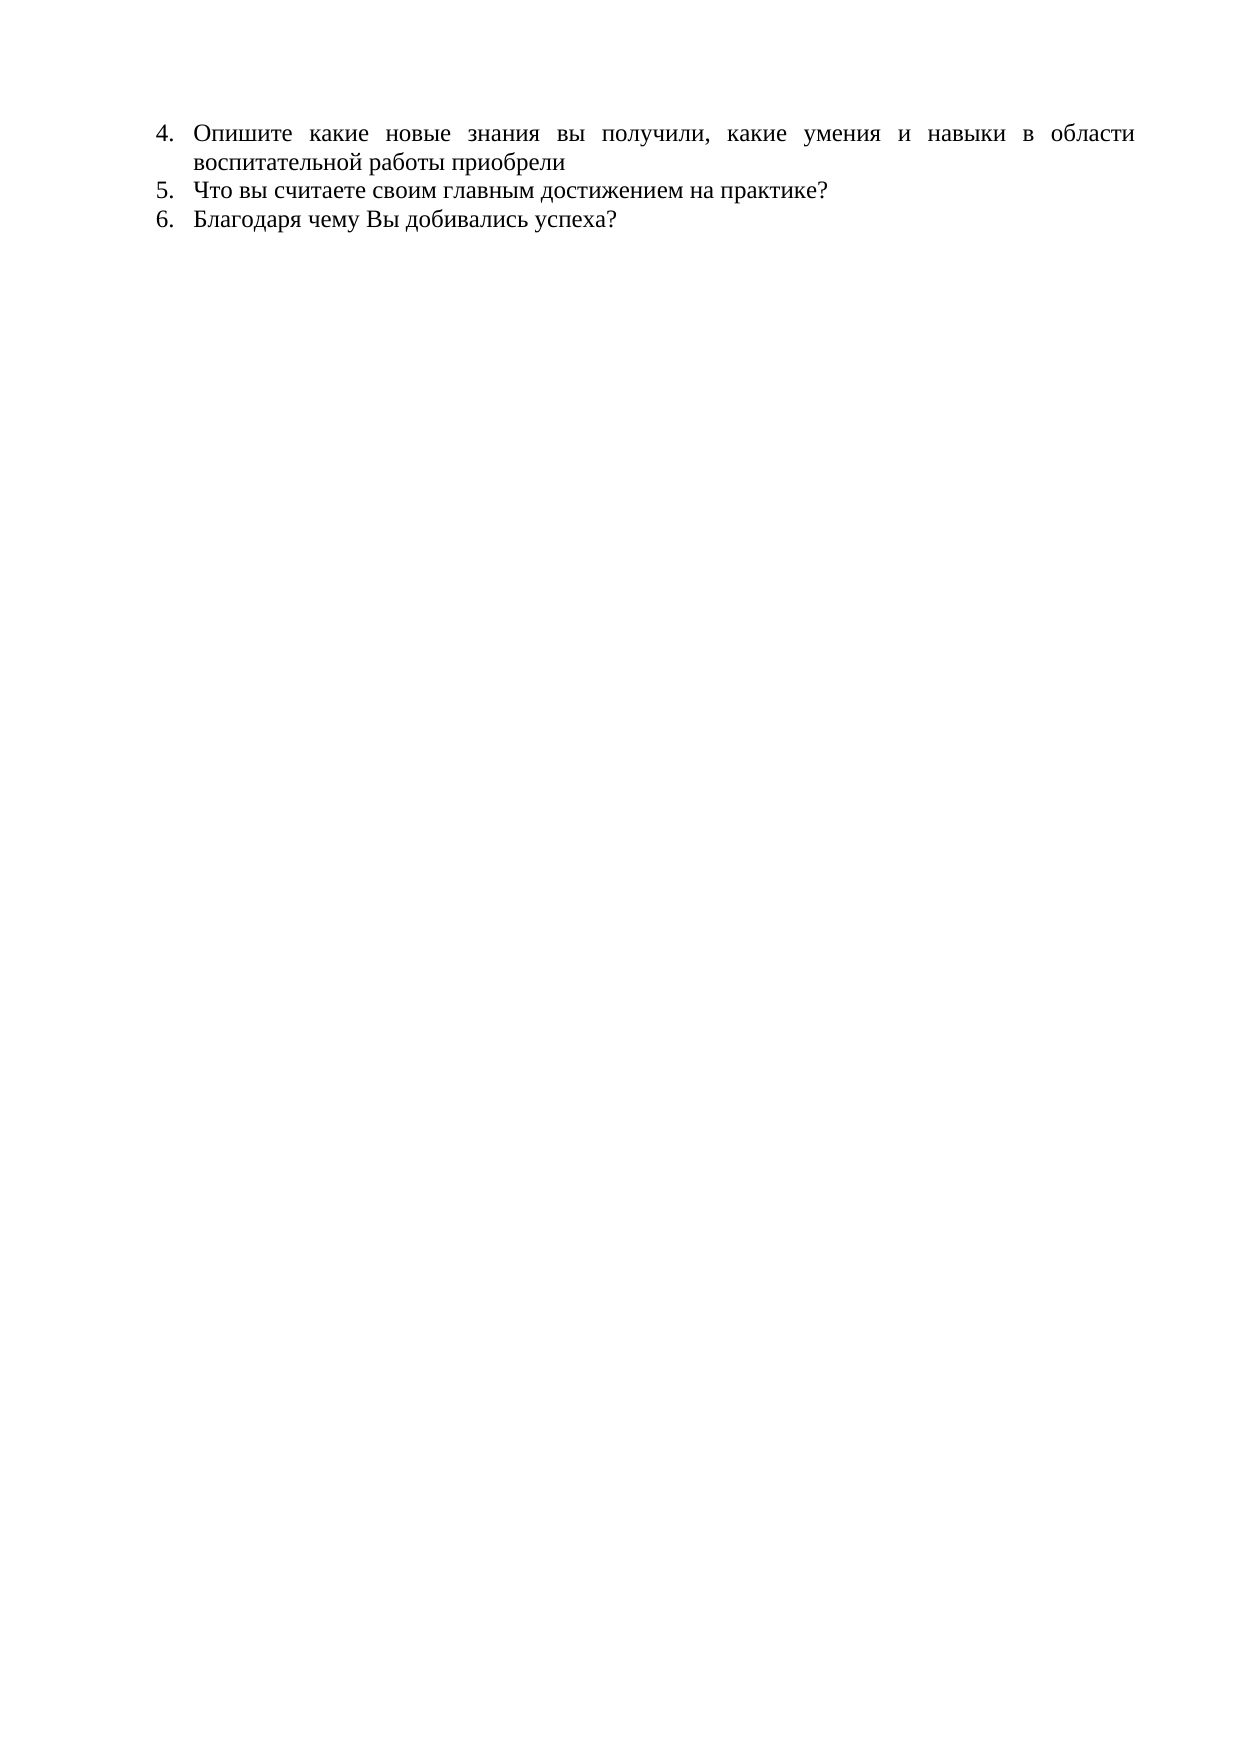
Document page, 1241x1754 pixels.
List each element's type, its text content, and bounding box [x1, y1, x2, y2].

list Опишите какие новые знания вы получили, какие умения и навыки в области воспитательной работы приобрели [156, 118, 1137, 176]
list Что вы считаете своим главным достижением на практике? [156, 176, 1137, 204]
list Благодаря чему Вы добивались успеха? [156, 204, 1137, 233]
